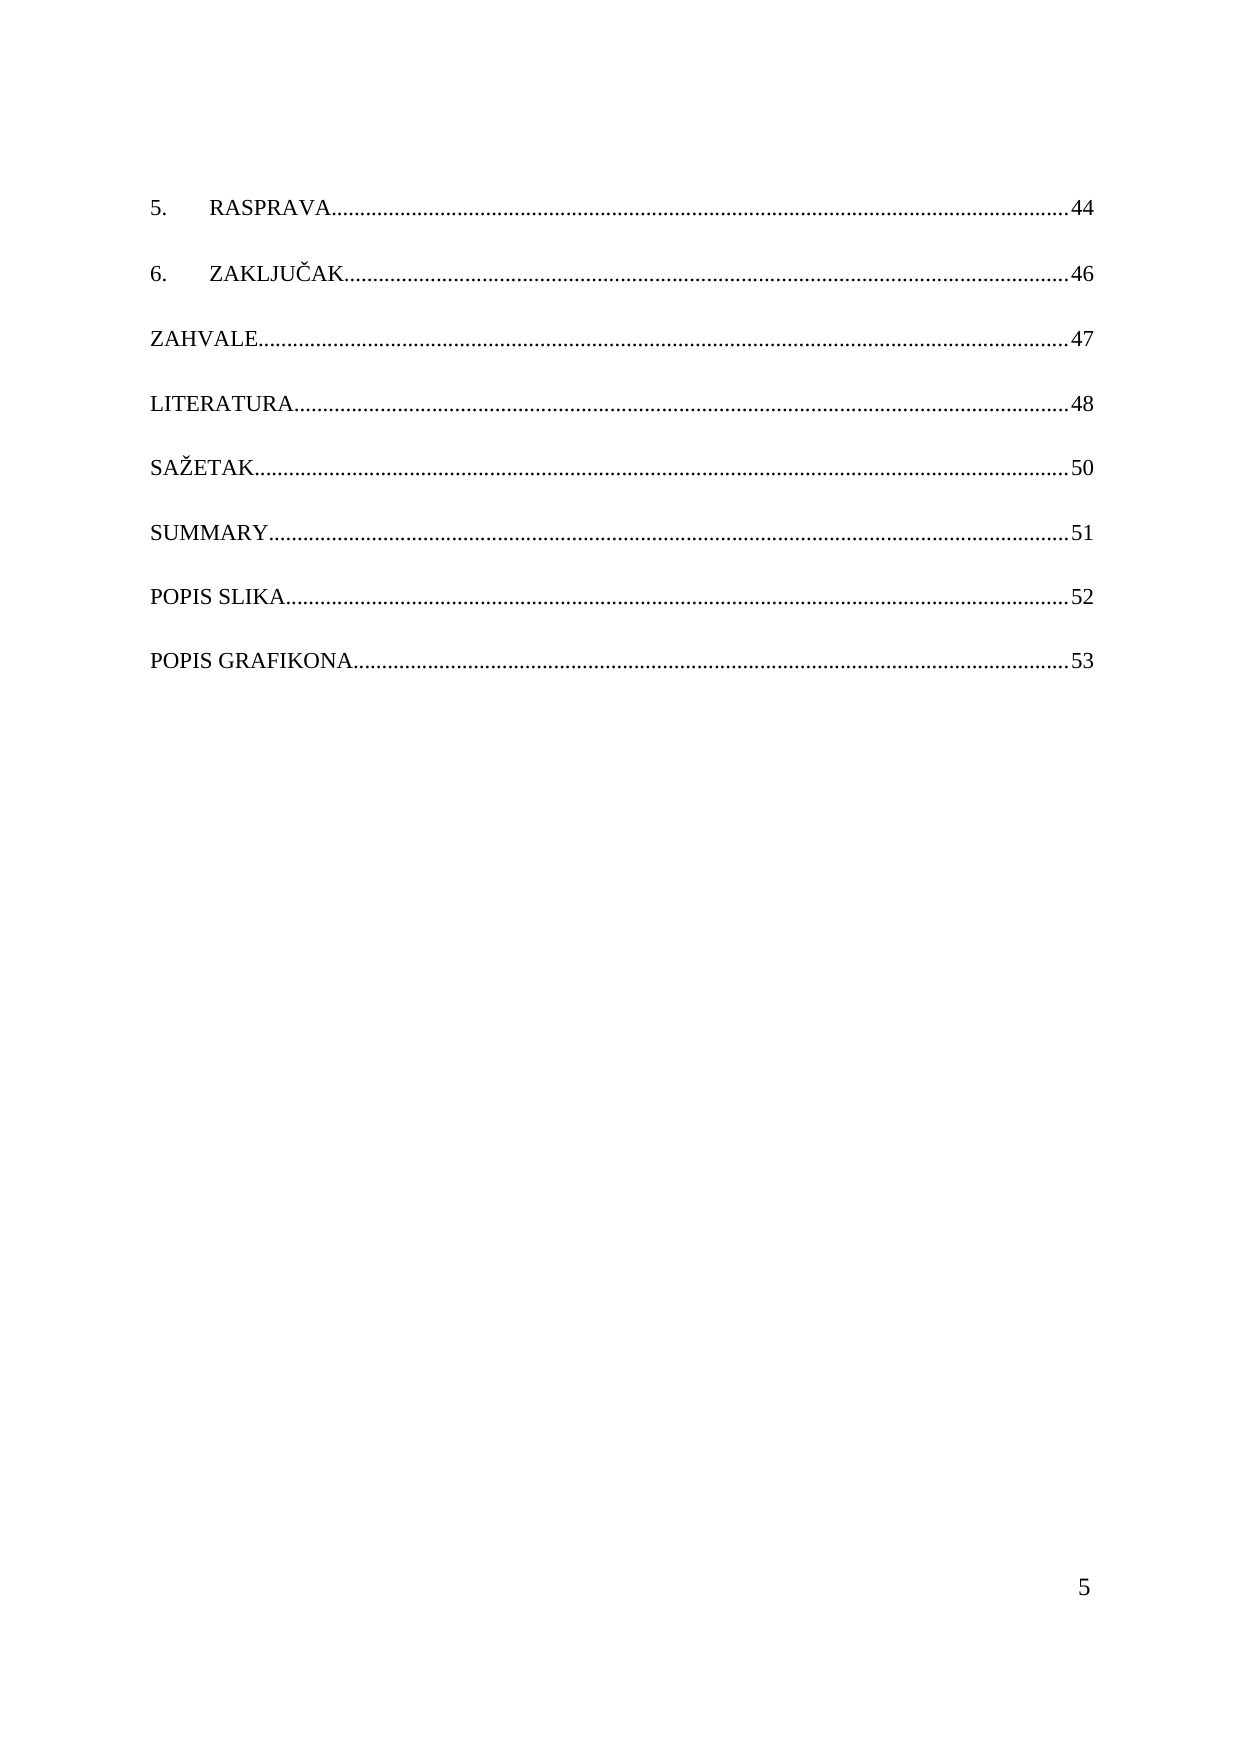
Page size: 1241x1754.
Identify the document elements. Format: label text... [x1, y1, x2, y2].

text SAŽETAK 50 [150, 454, 1090, 480]
text POPIS SLIKA 52 [150, 583, 1090, 609]
text LITERATURA 48 [150, 389, 1090, 416]
text ZAHVALE 47 [150, 325, 1090, 351]
text SUMMARY 51 [150, 518, 1090, 545]
text POPIS GRAFIKONA 53 [150, 647, 1090, 674]
text 5. RASPRAVA 44 [150, 194, 1090, 221]
text 6. ZAKLJUČAK 46 [150, 260, 1090, 286]
